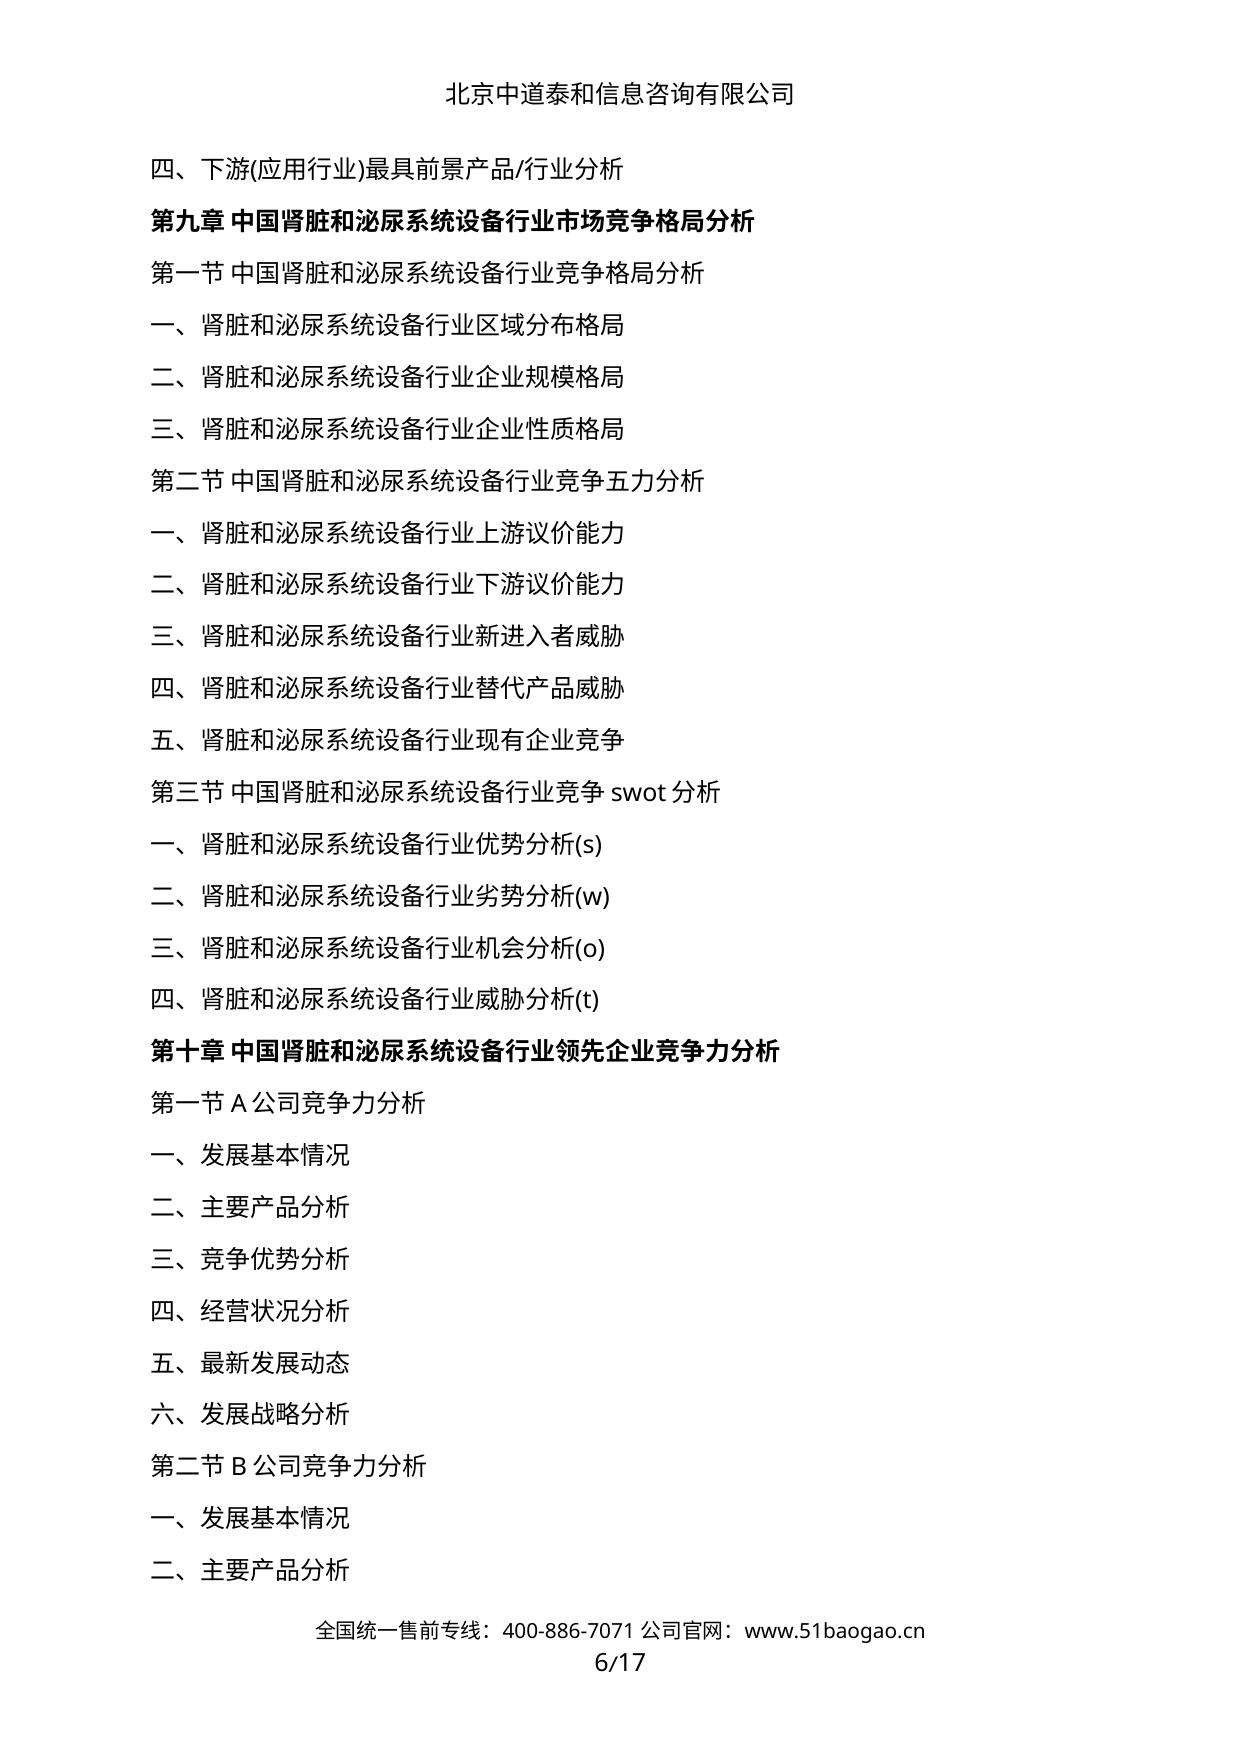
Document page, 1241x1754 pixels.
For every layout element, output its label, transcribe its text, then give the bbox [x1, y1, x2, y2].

text 二、肾脏和泌尿系统设备行业企业规模格局 [150, 357, 1090, 394]
text 五、肾脏和泌尿系统设备行业现有企业竞争 [150, 721, 1090, 757]
text 一、发展基本情况 [150, 1136, 1090, 1172]
text 三、肾脏和泌尿系统设备行业企业性质格局 [150, 409, 1090, 446]
text 一、肾脏和泌尿系统设备行业上游议价能力 [150, 513, 1090, 549]
text 二、肾脏和泌尿系统设备行业下游议价能力 [150, 565, 1090, 601]
text 四、肾脏和泌尿系统设备行业威胁分析(t) [150, 980, 1090, 1016]
text 三、肾脏和泌尿系统设备行业机会分析(o) [150, 928, 1090, 964]
text 六、发展战略分析 [150, 1395, 1090, 1431]
text 二、肾脏和泌尿系统设备行业劣势分析(w) [150, 876, 1090, 912]
text 第一节 中国肾脏和泌尿系统设备行业竞争格局分析 [150, 254, 1090, 290]
text 第二节 中国肾脏和泌尿系统设备行业竞争五力分析 [150, 461, 1090, 497]
text 五、最新发展动态 [150, 1343, 1090, 1379]
text 一、肾脏和泌尿系统设备行业优势分析(s) [150, 824, 1090, 861]
text 一、发展基本情况 [150, 1499, 1090, 1535]
text 四、经营状况分析 [150, 1291, 1090, 1327]
text 第九章 中国肾脏和泌尿系统设备行业市场竞争格局分析 [150, 202, 1090, 238]
text 第一节 A公司竞争力分析 [150, 1084, 1090, 1120]
text 四、肾脏和泌尿系统设备行业替代产品威胁 [150, 669, 1090, 705]
text 三、肾脏和泌尿系统设备行业新进入者威胁 [150, 617, 1090, 653]
text 一、肾脏和泌尿系统设备行业区域分布格局 [150, 306, 1090, 342]
text 四、下游(应用行业)最具前景产品/行业分析 [150, 150, 1090, 186]
text 第二节 B公司竞争力分析 [150, 1447, 1090, 1483]
text 三、竞争优势分析 [150, 1239, 1090, 1276]
text 二、主要产品分析 [150, 1187, 1090, 1224]
text 二、主要产品分析 [150, 1551, 1090, 1587]
text 第十章 中国肾脏和泌尿系统设备行业领先企业竞争力分析 [150, 1032, 1090, 1068]
text 第三节 中国肾脏和泌尿系统设备行业竞争swot分析 [150, 772, 1090, 809]
